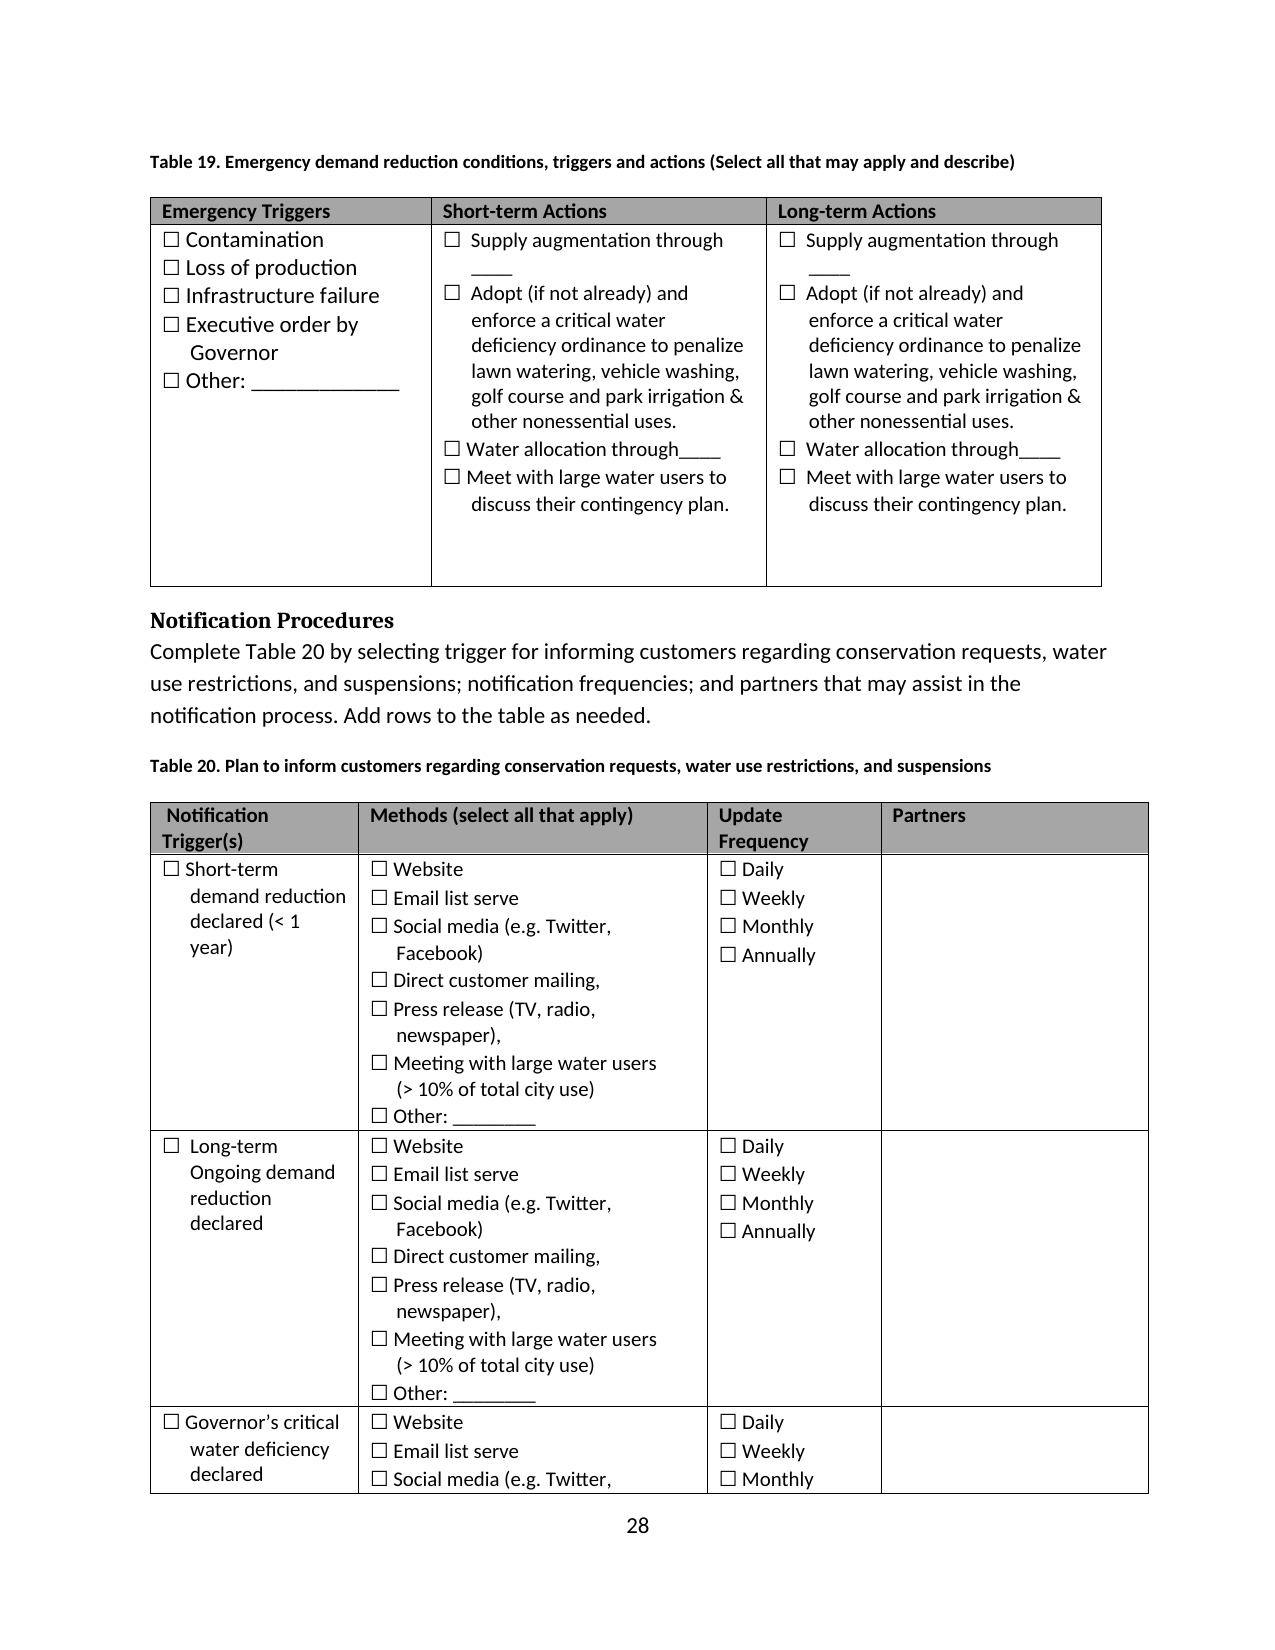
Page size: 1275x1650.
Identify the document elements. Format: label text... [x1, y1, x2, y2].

text Complete Table 20 by selecting trigger for informing customers regarding conservation requests, water use restrictions, and suspensions; notification frequencies; and partners that may assist in the notification process. Add rows to the table as needed. [150, 637, 1125, 729]
table_cell Short-term demand reduction declared (< 1 year) [151, 855, 358, 1130]
table_header Update Frequency [708, 803, 881, 853]
table_cell Supply augmentation through ____ Adopt (if not already) and enforce a critical water deficiency ordinance to penalize lawn watering, vehicle washing, golf course and park irrigation & other nonessential uses. Water allocation through____ Meet with large water users to discuss their contingency plan. [432, 225, 766, 586]
text Table 20. Plan to inform customers regarding conservation requests, water use restrictions, and suspensions [150, 754, 1125, 777]
table_header Notification Trigger(s) [151, 803, 358, 853]
table_cell [882, 1407, 1148, 1493]
table_cell [882, 855, 1148, 1130]
table_header Methods (select all that apply) [359, 803, 707, 853]
table_cell Contamination Loss of production Infrastructure failure Executive order by Governor Other: _____________ [151, 225, 431, 586]
table_cell [882, 1131, 1148, 1406]
table_cell Long-term Ongoing demand reduction declared [151, 1131, 358, 1406]
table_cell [359, 1407, 707, 1493]
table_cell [151, 1407, 358, 1493]
table_header Long-term Actions [767, 198, 1101, 224]
text Table 19. Emergency demand reduction conditions, triggers and actions (Select all that may apply and describe) [150, 150, 1125, 173]
table_cell Daily Weekly Monthly Annually [708, 855, 881, 1130]
table_header Emergency Triggers [151, 198, 431, 224]
table_cell Daily Weekly Monthly Annually [708, 1131, 881, 1406]
table_cell Supply augmentation through ____ Adopt (if not already) and enforce a critical water deficiency ordinance to penalize lawn watering, vehicle washing, golf course and park irrigation & other nonessential uses. Water allocation through____ Meet with large water users to discuss their contingency plan. [767, 225, 1101, 586]
table_cell Daily Weekly Monthly Annually [708, 1407, 881, 1493]
table_header Partners [882, 803, 1148, 853]
subtitle Notification Procedures [150, 607, 1125, 634]
table_header Short-term Actions [432, 198, 766, 224]
